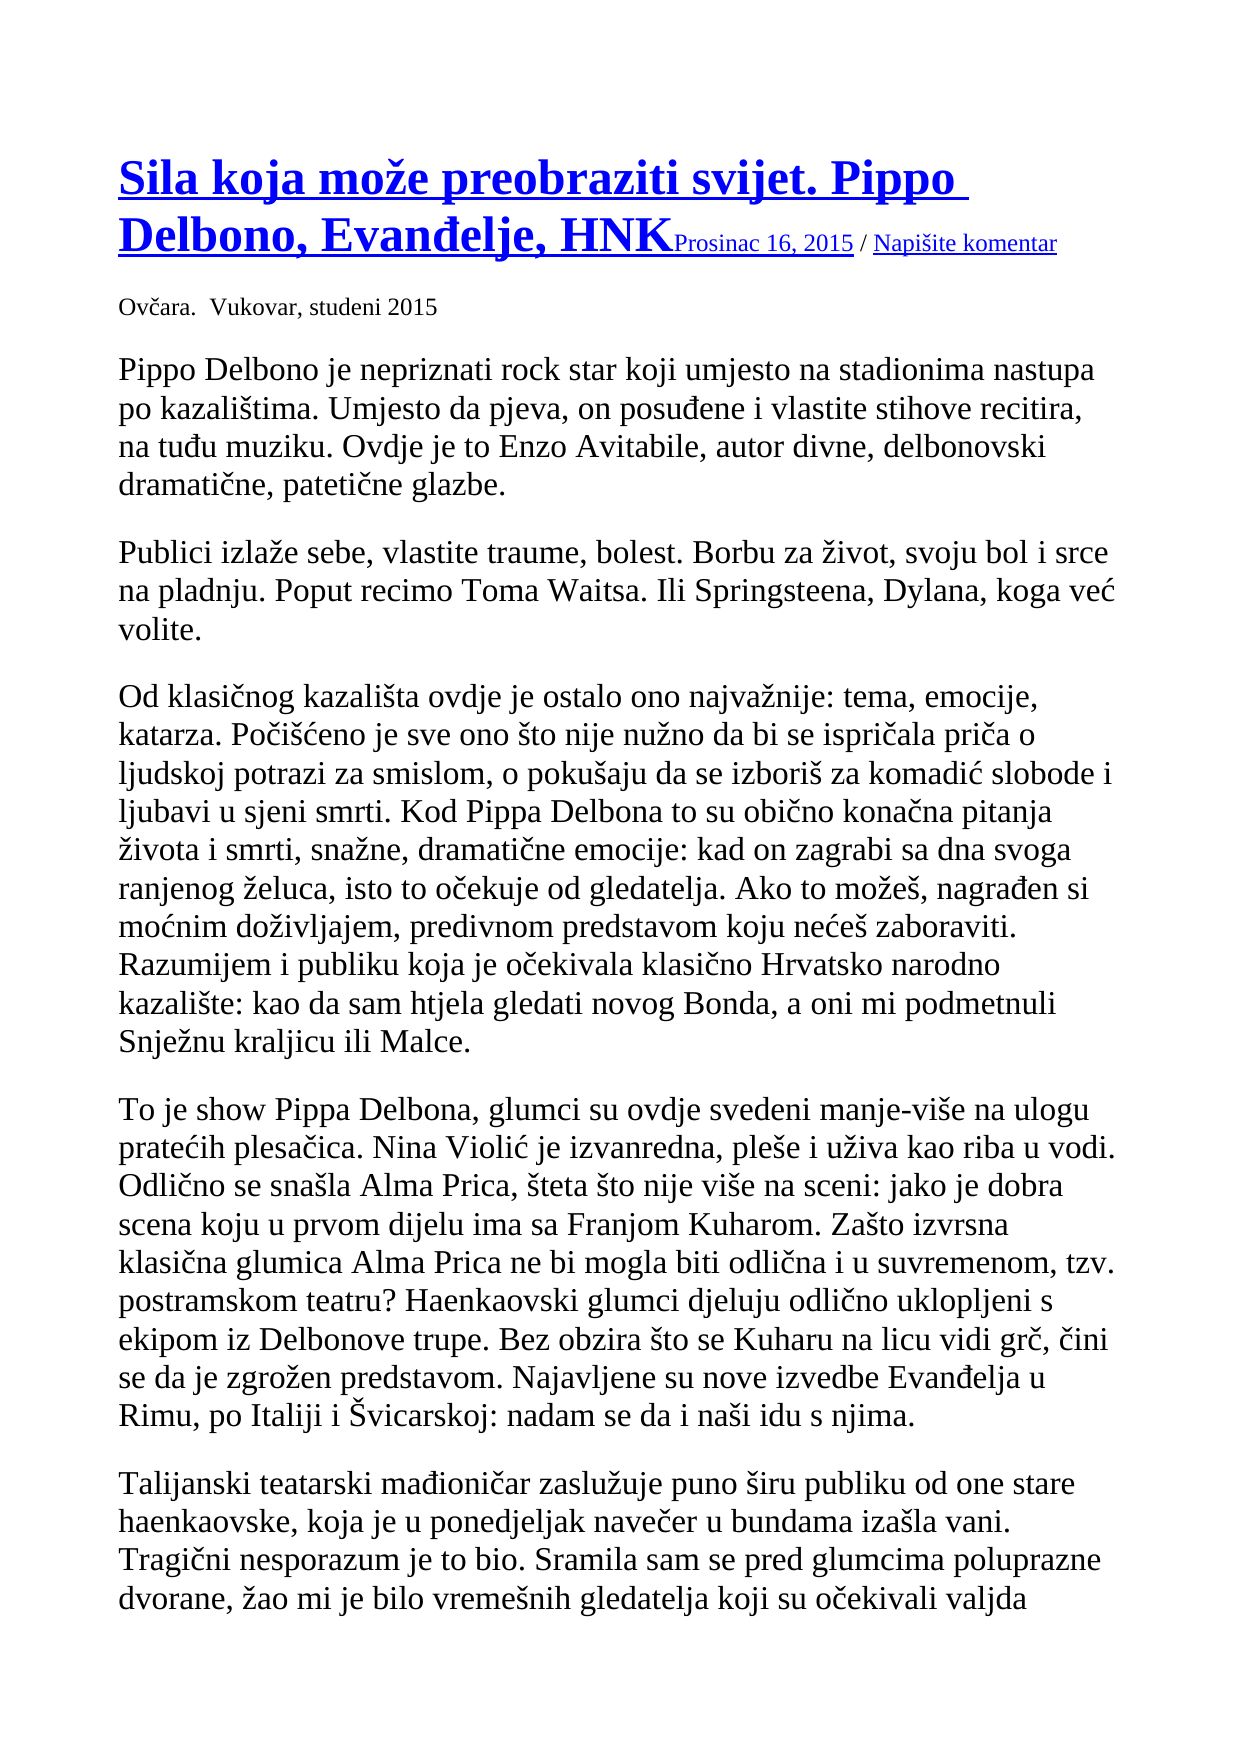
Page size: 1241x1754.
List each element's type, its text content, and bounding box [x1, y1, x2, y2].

text Sila koja može preobraziti svijet. Pippo Delbono, Evanđelje, HNKProsinac 16, 2015 / Napišite komentar [118, 148, 1122, 263]
text Ovčara. Vukovar, studeni 2015 [118, 292, 1122, 321]
text Publici izlaže sebe, vlastite traume, bolest. Borbu za život, svoju bol i srce na pladnju. Poput recimo Toma Waitsa. Ili Springsteena, Dylana, koga već volite. [118, 532, 1122, 647]
text To je show Pippa Delbona, glumci su ovdje svedeni manje-više na ulogu pratećih plesačica. Nina Violić je izvanredna, pleše i uživa kao riba u vodi. Odlično se snašla Alma Prica, šteta što nije više na sceni: jako je dobra scena koju u prvom dijelu ima sa Franjom Kuharom. Zašto izvrsna klasična glumica Alma Prica ne bi mogla biti odlična i u suvremenom, tzv. postramskom teatru? Haenkaovski glumci djeluju odlično uklopljeni s ekipom iz Delbonove trupe. Bez obzira što se Kuharu na licu vidi grč, čini se da je zgrožen predstavom. Najavljene su nove izvedbe Evanđelja u Rimu, po Italiji i Švicarskoj: nadam se da i naši idu s njima. [118, 1089, 1122, 1434]
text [118, 1463, 1122, 1616]
text Od klasičnog kazališta ovdje je ostalo ono najvažnije: tema, emocije, katarza. Počišćeno je sve ono što nije nužno da bi se ispričala priča o ljudskoj potrazi za smislom, o pokušaju da se izboriš za komadić slobode i ljubavi u sjeni smrti. Kod Pippa Delbona to su obično konačna pitanja života i smrti, snažne, dramatične emocije: kad on zagrabi sa dna svoga ranjenog želuca, isto to očekuje od gledatelja. Ako to možeš, nagrađen si moćnim doživljajem, predivnom predstavom koju nećeš zaboraviti. Razumijem i publiku koja je očekivala klasično Hrvatsko narodno kazalište: kao da sam htjela gledati novog Bonda, a oni mi podmetnuli Snježnu kraljicu ili Malce. [118, 676, 1122, 1060]
text Pippo Delbono je nepriznati rock star koji umjesto na stadionima nastupa po kazalištima. Umjesto da pjeva, on posuđene i vlastite stihove recitira, na tuđu muziku. Ovdje je to Enzo Avitabile, autor divne, delbonovski dramatične, patetične glazbe. [118, 350, 1122, 503]
